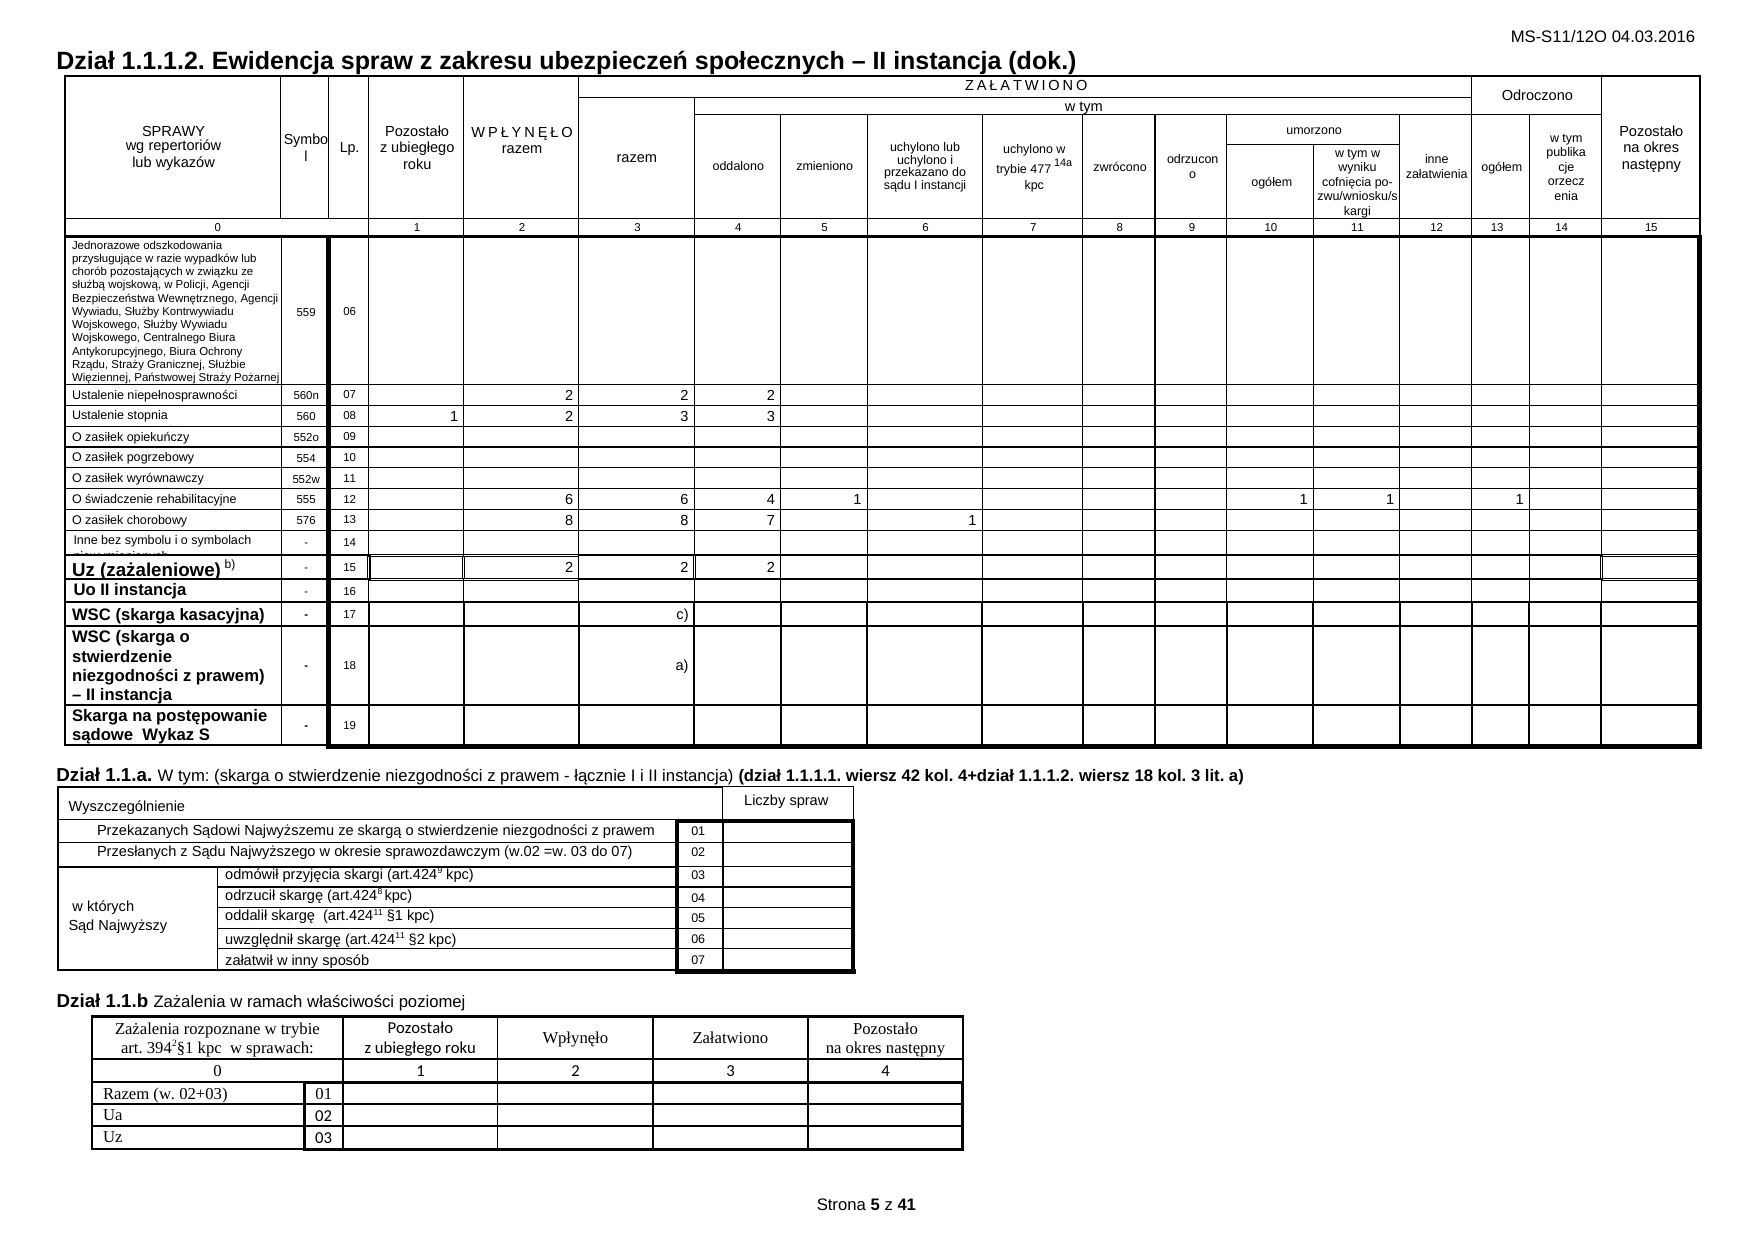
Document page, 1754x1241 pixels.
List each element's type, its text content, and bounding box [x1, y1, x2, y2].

table_cell [370, 706, 463, 744]
table_cell [1530, 489, 1601, 509]
table_header ZAŁATWIONO [579, 77, 1471, 97]
table_cell 5 [781, 219, 867, 235]
table_cell [464, 427, 578, 446]
table_cell [781, 448, 867, 467]
table_cell [1401, 706, 1471, 744]
table_cell [344, 1084, 497, 1103]
table_cell [1472, 556, 1529, 577]
table_cell [1227, 510, 1313, 530]
table_cell [1472, 448, 1529, 467]
table_cell [1156, 385, 1226, 405]
table_cell [1083, 468, 1154, 488]
table_cell [868, 556, 982, 577]
table_cell 07 [331, 385, 368, 405]
table_cell [983, 489, 1082, 509]
table_cell [1530, 385, 1601, 405]
table_cell [1603, 557, 1697, 577]
table_cell Inne bez symbolu i o symbolach niewymienionych [66, 531, 281, 553]
table_cell [724, 908, 851, 928]
table_cell [1602, 603, 1697, 625]
table_cell 01 [679, 823, 722, 842]
table_cell [1530, 603, 1600, 625]
table_cell 8 [579, 510, 694, 530]
table_cell [1156, 580, 1226, 601]
table_cell 3 [579, 219, 694, 235]
table_cell O zasiłek wyrównawczy [66, 468, 281, 488]
table_cell [369, 238, 463, 384]
table_cell w tym [695, 98, 1471, 114]
table_cell [983, 238, 1082, 384]
table_cell 02 [679, 843, 722, 866]
table_cell 3 [579, 406, 694, 426]
table_cell 559 [282, 238, 326, 384]
table_cell c) [580, 603, 693, 625]
table_cell [1602, 448, 1697, 467]
table_cell [809, 1084, 961, 1103]
table_cell - [282, 556, 326, 577]
table_cell 9 [1156, 219, 1226, 235]
table_cell [724, 949, 851, 969]
table_cell [1084, 627, 1154, 704]
table_cell [1473, 627, 1528, 704]
table_cell [1400, 531, 1471, 553]
table_cell [1156, 468, 1226, 488]
table_cell [983, 385, 1082, 405]
table_cell [695, 468, 780, 488]
table_cell [498, 1084, 652, 1103]
table_cell [1083, 238, 1154, 384]
text Dział 1.1.b Zażalenia w ramach właściwości poziomej [56, 990, 1695, 1011]
table_header Pozostało na okres następny [1602, 77, 1699, 218]
table_cell [1400, 556, 1471, 577]
table_cell [1227, 468, 1313, 488]
table_cell 6 [464, 489, 578, 509]
table_cell w tym publikacje orzeczenia [1530, 115, 1601, 218]
table_cell 4 [695, 489, 780, 509]
table_cell [983, 406, 1082, 426]
table_cell Jednorazowe odszkodowania przysługujące w razie wypadków lub chorób pozostających w związku ze służbą wojskową, w Policji, Agencji Bezpieczeństwa Wewnętrznego, Agencji Wywiadu, Służby Kontrwywiadu Wojskowego, Służby Wywiadu Wojskowego, Centralnego Biura Antykorupcyjnego, Biura Ochrony Rządu, Straży Granicznej, Służbie Więziennej, Państwowej Straży Pożarnej [66, 238, 281, 384]
table_cell [1530, 627, 1600, 704]
table_cell [498, 1127, 652, 1148]
table_cell [1156, 510, 1226, 530]
table_cell [1227, 580, 1313, 601]
table_cell [1530, 706, 1600, 744]
table_cell 11 [1314, 219, 1399, 235]
table_cell [781, 531, 867, 553]
table_cell [1602, 489, 1697, 509]
table_cell O zasiłek opiekuńczy [66, 427, 281, 446]
table_cell [1602, 706, 1697, 744]
table_cell [1314, 603, 1399, 625]
table_cell [654, 1084, 807, 1103]
table_cell zmieniono [781, 115, 867, 218]
table_cell 19 [331, 706, 368, 744]
table_cell [1083, 556, 1154, 577]
table_cell zwrócono [1083, 115, 1154, 218]
table_cell [1314, 531, 1399, 553]
table_cell - [282, 603, 326, 625]
table_header Wyszczególnienie [59, 788, 722, 818]
table_cell [724, 888, 851, 907]
table_cell [579, 427, 694, 446]
table_cell 15 [331, 556, 367, 577]
table_cell odmówił przyjęcia skargi (art.4249 kpc) [218, 868, 675, 886]
table_cell razem [579, 98, 694, 218]
table_cell 03 [679, 867, 722, 886]
table_cell Przekazanych Sądowi Najwyższemu ze skargą o stwierdzenie niezgodności z prawem [59, 820, 675, 842]
table_cell Ua [93, 1105, 303, 1125]
table_cell [695, 427, 780, 446]
table_cell [782, 603, 866, 625]
table_cell [1083, 406, 1154, 426]
table_header Zażalenia rozpoznane w trybie art. 3942§1 kpc w sprawach: [93, 1018, 342, 1058]
table_cell [983, 531, 1082, 553]
table_cell Razem (w. 02+03) [93, 1083, 303, 1103]
table_cell WSC (skarga kasacyjna) [66, 603, 281, 625]
table_cell [1084, 706, 1154, 744]
table_cell [1314, 385, 1399, 405]
table_cell [579, 448, 694, 467]
table_cell [781, 580, 867, 601]
table_cell 05 [679, 908, 722, 928]
table_cell [1530, 427, 1601, 446]
table_header WPŁYNĘŁO razem [464, 77, 578, 218]
table_cell 2 [696, 556, 780, 577]
table_cell [1400, 448, 1471, 467]
table_cell [371, 557, 462, 577]
table_cell [1473, 603, 1528, 625]
table_cell [781, 510, 867, 530]
table_cell [983, 427, 1082, 446]
table_cell 8 [1083, 219, 1154, 235]
table_cell [464, 448, 578, 467]
table_cell [695, 238, 780, 384]
table_cell [983, 603, 1082, 625]
table_cell [809, 1127, 961, 1148]
table_cell [781, 238, 867, 384]
table_header Pozostało z ubiegłego roku [369, 77, 463, 218]
table_header Wpłynęło [498, 1018, 652, 1058]
table_cell 7 [695, 510, 780, 530]
table_cell [1314, 556, 1399, 577]
table_header Liczby spraw [723, 787, 853, 818]
table_cell [1314, 510, 1399, 530]
table_cell [1602, 238, 1697, 384]
table_cell 13 [1472, 219, 1529, 235]
table_cell [369, 510, 463, 530]
table_cell 04 [679, 888, 722, 907]
table_cell 17 [331, 603, 368, 625]
table_cell Ustalenie stopnia niepełnosprawności [66, 406, 281, 426]
table_cell [1228, 627, 1312, 704]
table_cell 4 [809, 1060, 962, 1081]
table_cell 1 [344, 1060, 497, 1081]
table_cell oddalił skargę (art.42411 §1 kpc) [218, 908, 675, 928]
table_cell 560 [282, 406, 326, 426]
table_cell Uz [93, 1127, 303, 1148]
table_header Załatwiono [654, 1018, 807, 1058]
table_cell 09 [331, 427, 368, 446]
table_cell ogółem [1227, 145, 1313, 218]
table_cell uchylono w trybie 477 14a kpc [983, 115, 1082, 218]
table_cell [1530, 238, 1601, 384]
table_cell [369, 531, 463, 553]
table_cell [1156, 448, 1226, 467]
table_cell [580, 706, 693, 744]
table_cell [498, 1105, 652, 1125]
table_cell [1602, 406, 1697, 426]
table_cell [724, 929, 851, 948]
table_cell [1472, 468, 1529, 488]
table_cell [1083, 448, 1154, 467]
table_cell [1083, 489, 1154, 509]
table_cell [1156, 603, 1226, 625]
table_cell [1602, 427, 1697, 446]
table_cell [1400, 427, 1471, 446]
table_cell [464, 581, 578, 601]
table_cell [344, 1105, 497, 1125]
table_cell [1227, 385, 1313, 405]
table_cell [465, 706, 578, 744]
table_cell [579, 468, 694, 488]
table_cell [983, 627, 1082, 704]
subtitle Dział 1.1.1.2. Ewidencja spraw z zakresu ubezpieczeń społecznych – II instancja (dok.) [56, 46, 1695, 74]
table_cell odrzucił skargę (art.4248 kpc) [218, 888, 675, 907]
table_cell ogółem [1472, 115, 1529, 218]
table_cell 8 [464, 510, 578, 530]
table_cell [369, 427, 463, 446]
table_cell 1 [1472, 489, 1529, 509]
table_cell oddalono [695, 115, 780, 218]
table_cell [1156, 706, 1226, 744]
table_cell [983, 448, 1082, 467]
table_cell 552w [282, 468, 326, 488]
table_cell Przesłanych z Sądu Najwyższego w okresie sprawozdawczym (w.02 =w. 03 do 07) [59, 843, 675, 866]
table_cell 16 [331, 580, 368, 601]
table_header Pozostało z ubiegłego roku [344, 1018, 497, 1058]
table_header Symbol [281, 77, 328, 218]
table_cell [1530, 510, 1601, 530]
table_cell [1314, 627, 1399, 704]
table_cell [724, 823, 851, 842]
table_cell [1400, 468, 1471, 488]
table_cell [579, 238, 694, 384]
table_cell [1401, 627, 1471, 704]
table_header Lp. [329, 77, 368, 218]
table_cell [724, 867, 851, 886]
table_cell [1602, 510, 1697, 530]
table_cell [868, 406, 982, 426]
table_cell 06 [679, 929, 722, 948]
table_cell [1602, 627, 1697, 704]
table_cell 08 [331, 406, 368, 426]
table_cell [868, 238, 982, 384]
table_cell [983, 556, 1082, 577]
table_cell 1 [781, 489, 867, 509]
table_cell 4 [695, 219, 780, 235]
table_cell [654, 1105, 807, 1125]
table_cell [1314, 238, 1399, 384]
table_cell Uo II instancja [66, 580, 281, 601]
table_cell 12 [1400, 219, 1471, 235]
table_cell [465, 603, 578, 625]
table_cell [1472, 580, 1529, 601]
table_cell 3 [654, 1060, 807, 1081]
table_cell [1083, 531, 1154, 553]
table_cell [1602, 531, 1697, 553]
table_cell 2 [579, 385, 694, 405]
table_cell [464, 238, 578, 384]
table_cell [868, 603, 981, 625]
table_cell O zasiłek pogrzebowy [66, 448, 281, 467]
table_cell [1472, 385, 1529, 405]
table_cell - [282, 580, 326, 601]
table_cell [1227, 406, 1313, 426]
table_cell [868, 580, 982, 601]
table_cell [695, 627, 780, 704]
table_cell 0 [93, 1060, 342, 1081]
table_cell 14 [331, 531, 368, 553]
table_cell [1530, 468, 1601, 488]
table_cell w których Sąd Najwyższy [59, 868, 217, 969]
table_cell 01 [306, 1084, 342, 1103]
table_cell O świadczenie rehabilitacyjne [66, 489, 281, 509]
table_cell [1083, 510, 1154, 530]
table_cell [1156, 238, 1226, 384]
table_cell [1314, 406, 1399, 426]
table_cell [1227, 238, 1313, 384]
table_cell 1 [369, 406, 463, 426]
table_cell [1156, 627, 1226, 704]
table_cell w tym w wyniku cofnięcia po-zwu/wniosku/skargi [1314, 145, 1399, 218]
table_cell [868, 489, 982, 509]
table_cell [1400, 385, 1471, 405]
table_cell 1 [1227, 489, 1313, 509]
table_cell [1314, 468, 1399, 488]
table_cell [983, 580, 1082, 601]
table_cell [1083, 580, 1154, 601]
table_header Pozostało na okres następny [809, 1018, 962, 1058]
table_cell [781, 427, 867, 446]
table_cell [868, 468, 982, 488]
table_cell - [282, 706, 326, 744]
table_cell umorzono [1227, 115, 1399, 144]
table_cell [1472, 510, 1529, 530]
table_cell 6 [579, 489, 694, 509]
table_header SPRAWY wg repertoriów lub wykazów [66, 77, 280, 218]
table_cell [1602, 385, 1697, 405]
table_cell [1530, 580, 1601, 601]
table_cell [1083, 385, 1154, 405]
table_cell [1400, 489, 1471, 509]
table_cell 12 [331, 489, 368, 509]
table_cell [1314, 448, 1399, 467]
table_cell [1083, 427, 1154, 446]
table_cell [1228, 603, 1312, 625]
table_cell [1472, 238, 1529, 384]
table_cell [464, 468, 578, 488]
table_cell [370, 603, 463, 625]
table_cell 1 [868, 510, 982, 530]
table_cell [369, 581, 463, 601]
table_cell - [282, 627, 326, 704]
table_cell [1156, 406, 1226, 426]
table_cell 2 [464, 406, 578, 426]
table_cell 7 [983, 219, 1082, 235]
table_cell [782, 627, 866, 704]
table_cell [781, 556, 867, 577]
table_cell [983, 706, 1082, 744]
table_cell [1602, 468, 1697, 488]
table_cell 554 [282, 448, 326, 467]
table_cell [1400, 510, 1471, 530]
table_cell 14 [1530, 219, 1601, 235]
table_cell [1400, 406, 1471, 426]
table_cell [1314, 580, 1399, 601]
table_cell 18 [331, 627, 368, 704]
table_cell 15 [1602, 219, 1699, 235]
text Dział 1.1.a. W tym: (skarga o stwierdzenie niezgodności z prawem - łącznie I i II instancja) (dział 1.1.1.1. wiersz 42 kol. 4+dział 1.1.1.2. wiersz 18 kol. 3 lit. a) [56, 761, 1695, 786]
table_cell [1530, 406, 1601, 426]
table_cell 2 [498, 1060, 652, 1081]
table_cell [1314, 427, 1399, 446]
table_cell uwzględnił skargę (art.42411 §2 kpc) [218, 929, 675, 948]
table_cell [465, 627, 578, 704]
table_cell 2 [464, 385, 578, 405]
table_cell [868, 627, 981, 704]
table_cell [782, 706, 866, 744]
table_cell [983, 510, 1082, 530]
table_cell 3 [695, 406, 780, 426]
table_cell odrzucono [1156, 115, 1226, 218]
table_cell 10 [1227, 219, 1313, 235]
table_cell 06 [331, 238, 368, 384]
table_cell [1400, 238, 1471, 384]
table_cell [695, 706, 780, 744]
table_cell [370, 627, 463, 704]
table_header Odroczono [1472, 77, 1601, 114]
table_cell [1472, 427, 1529, 446]
table_cell [1602, 581, 1697, 601]
table_cell 2 [465, 557, 578, 577]
table_cell [1314, 706, 1399, 744]
table_cell [695, 580, 780, 601]
table_cell [1530, 531, 1601, 553]
table_cell 552o [282, 427, 326, 446]
table_cell inne załatwienia [1400, 115, 1471, 218]
table_cell 03 [306, 1127, 342, 1148]
table_cell [344, 1127, 497, 1148]
table_cell [1156, 489, 1226, 509]
table_cell [781, 468, 867, 488]
table_cell [1472, 406, 1529, 426]
table_cell [1156, 531, 1226, 553]
table_cell 07 [679, 949, 722, 969]
table_cell 555 [282, 489, 326, 509]
table_cell [781, 385, 867, 405]
table_cell [809, 1105, 961, 1125]
table_cell [1400, 580, 1471, 601]
table_cell [1156, 427, 1226, 446]
table_cell WSC (skarga o stwierdzenie niezgodności z prawem) – II instancja [66, 627, 281, 704]
table_cell [1228, 706, 1312, 744]
table_cell [695, 603, 780, 625]
table_cell Ustalenie niepełnosprawności [66, 385, 281, 405]
table_cell [1227, 427, 1313, 446]
table_cell [369, 448, 463, 467]
table_cell 10 [331, 448, 368, 467]
table_cell [1084, 603, 1154, 625]
table_cell [1227, 448, 1313, 467]
table_cell a) [580, 627, 693, 704]
table_cell 02 [306, 1105, 342, 1125]
table_cell [983, 468, 1082, 488]
table_cell [868, 706, 981, 744]
table_cell [369, 385, 463, 405]
table_cell [868, 427, 982, 446]
table_cell [1473, 706, 1528, 744]
table_cell 560n [282, 385, 326, 405]
table_cell 1 [1314, 489, 1399, 509]
table_cell [1472, 531, 1529, 553]
table_cell 13 [331, 510, 368, 530]
table_cell - [282, 531, 326, 553]
table_cell 2 [695, 385, 780, 405]
table_cell [654, 1127, 807, 1148]
table_cell [695, 531, 780, 553]
table_cell [868, 448, 982, 467]
table_cell [1227, 556, 1313, 577]
table_cell [1227, 531, 1313, 553]
table_cell 2 [579, 556, 693, 577]
table_cell [1530, 556, 1600, 577]
table_cell [781, 406, 867, 426]
table_cell [464, 531, 578, 553]
table_cell O zasiłek chorobowy [66, 510, 281, 530]
table_cell [724, 843, 851, 866]
table_cell uchylono lub uchylono i przekazano do sądu I instancji [868, 115, 982, 218]
table_cell [695, 448, 780, 467]
table_cell 0 [66, 219, 368, 235]
table_cell [1401, 603, 1471, 625]
table_cell 576 [282, 510, 326, 530]
table_cell 2 [464, 219, 578, 235]
table_cell 1 [369, 219, 463, 235]
table_cell 11 [331, 468, 368, 488]
table_cell [1156, 556, 1226, 577]
table_cell Skarga na postępowanie sądowe Wykaz S [66, 706, 281, 744]
table_cell [868, 531, 982, 553]
table_cell [369, 489, 463, 509]
table_cell [579, 580, 694, 601]
table_cell załatwił w inny sposób [218, 949, 675, 969]
table_cell [579, 531, 694, 553]
table_cell [868, 385, 982, 405]
table_cell [369, 468, 463, 488]
table_cell 6 [868, 219, 982, 235]
table_cell [1530, 448, 1601, 467]
table_cell Uz (zażaleniowe) b) [66, 556, 281, 577]
